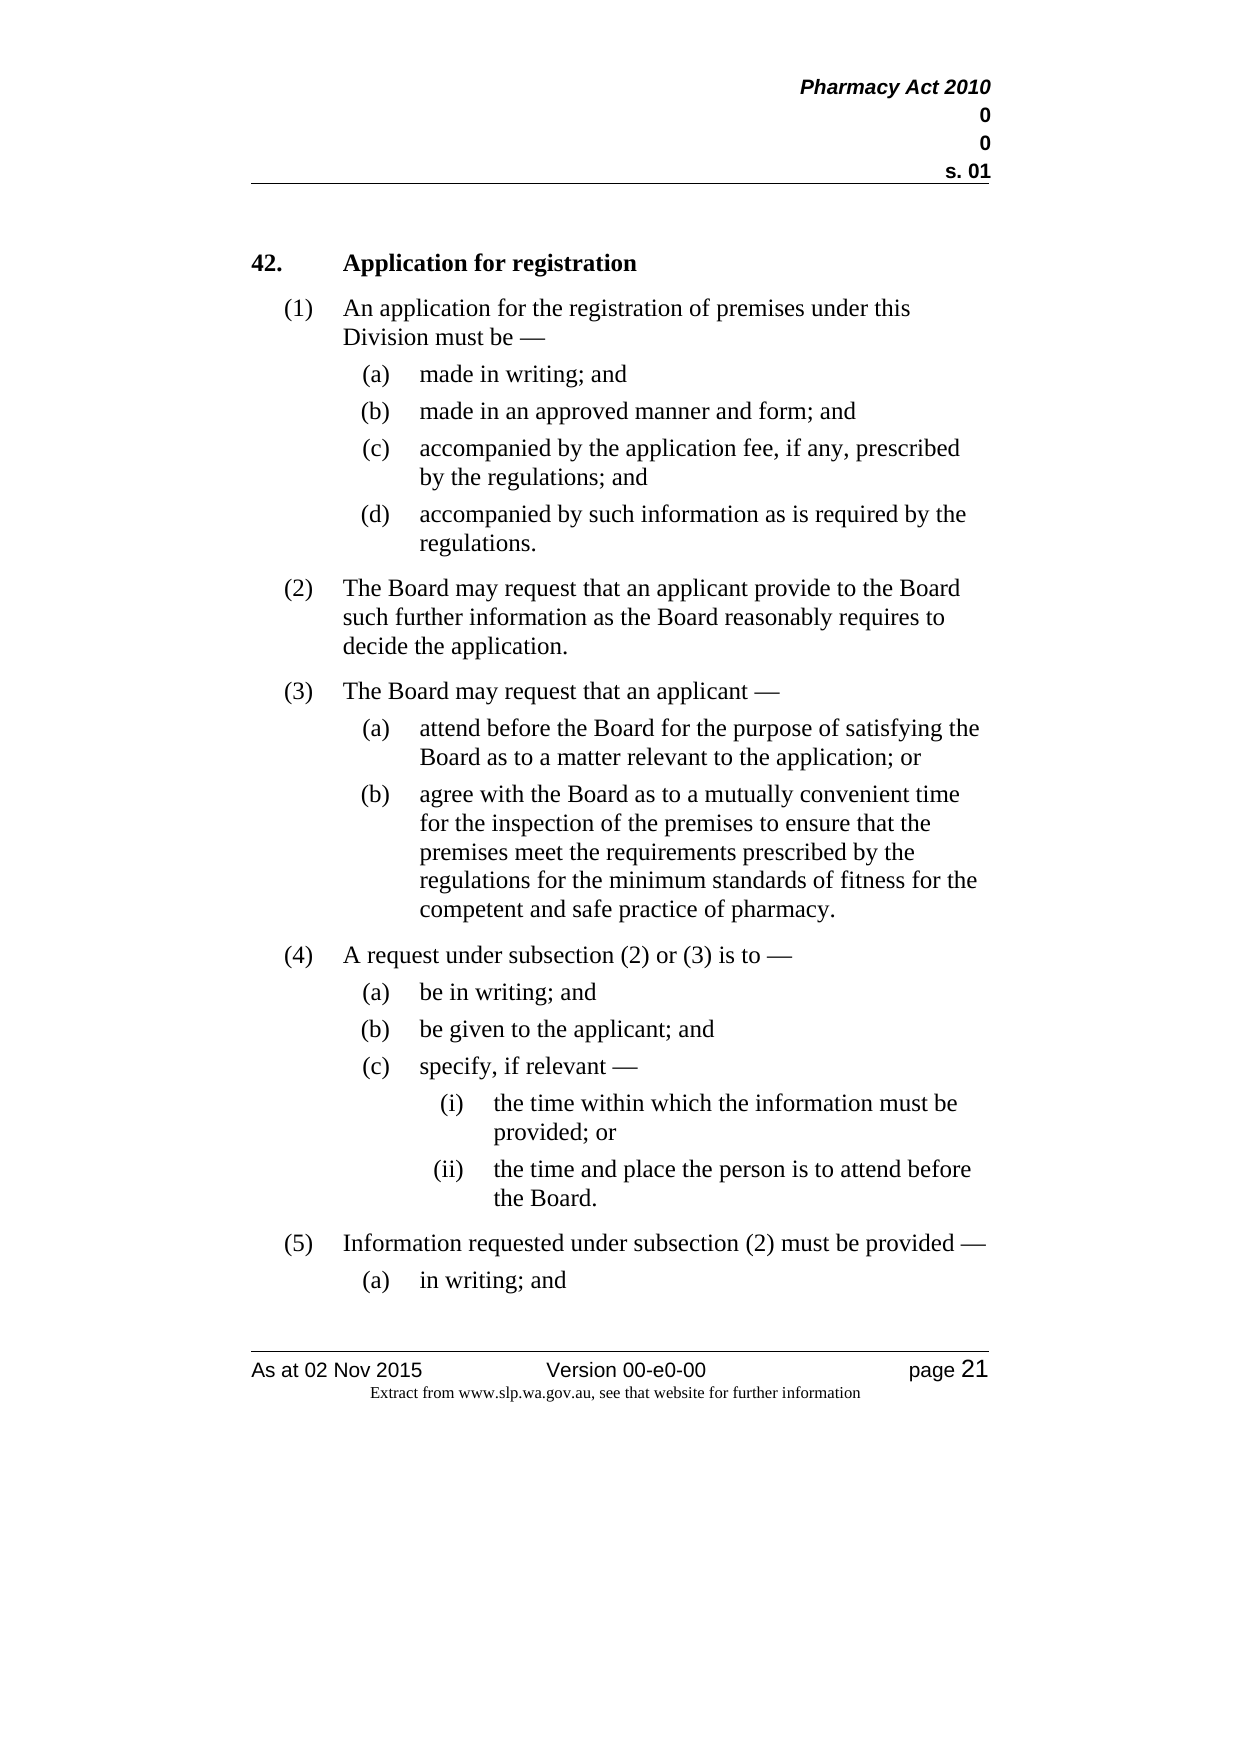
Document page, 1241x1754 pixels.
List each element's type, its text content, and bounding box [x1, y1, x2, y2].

text (3) The Board may request that an applicant — [251, 676, 989, 705]
text (b) made in an approved manner and form; and [251, 396, 989, 425]
text (a) be in writing; and [251, 977, 989, 1006]
text (c) accompanied by the application fee, if any, prescribed by the regulations; and [251, 433, 989, 491]
text (c) specify, if relevant — [251, 1051, 989, 1080]
text (a) attend before the Board for the purpose of satisfying the Board as to a matter relevant to the application; or [251, 713, 989, 771]
text (4) A request under subsection (2) or (3) is to — [251, 940, 989, 968]
text (5) Information requested under subsection (2) must be provided — [251, 1228, 989, 1257]
text (b) agree with the Board as to a mutually convenient time for the inspection of the premises to ensure that the premises meet the requirements prescribed by the regulations for the minimum standards of fitness for the competent and safe practice of pharmacy. [251, 779, 989, 923]
text (1) An application for the registration of premises under this Division must be — [251, 293, 989, 351]
text (2) The Board may request that an applicant provide to the Board such further information as the Board reasonably requires to decide the application. [251, 573, 989, 660]
text (i) the time within which the information must be provided; or [251, 1088, 989, 1146]
text (a) in writing; and [251, 1265, 989, 1294]
text (b) be given to the applicant; and [251, 1014, 989, 1043]
text (a) made in writing; and [251, 359, 989, 388]
text (ii) the time and place the person is to attend before the Board. [251, 1154, 989, 1211]
text (d) accompanied by such information as is required by the regulations. [251, 499, 989, 557]
subtitle 42. Application for registration [251, 248, 989, 277]
